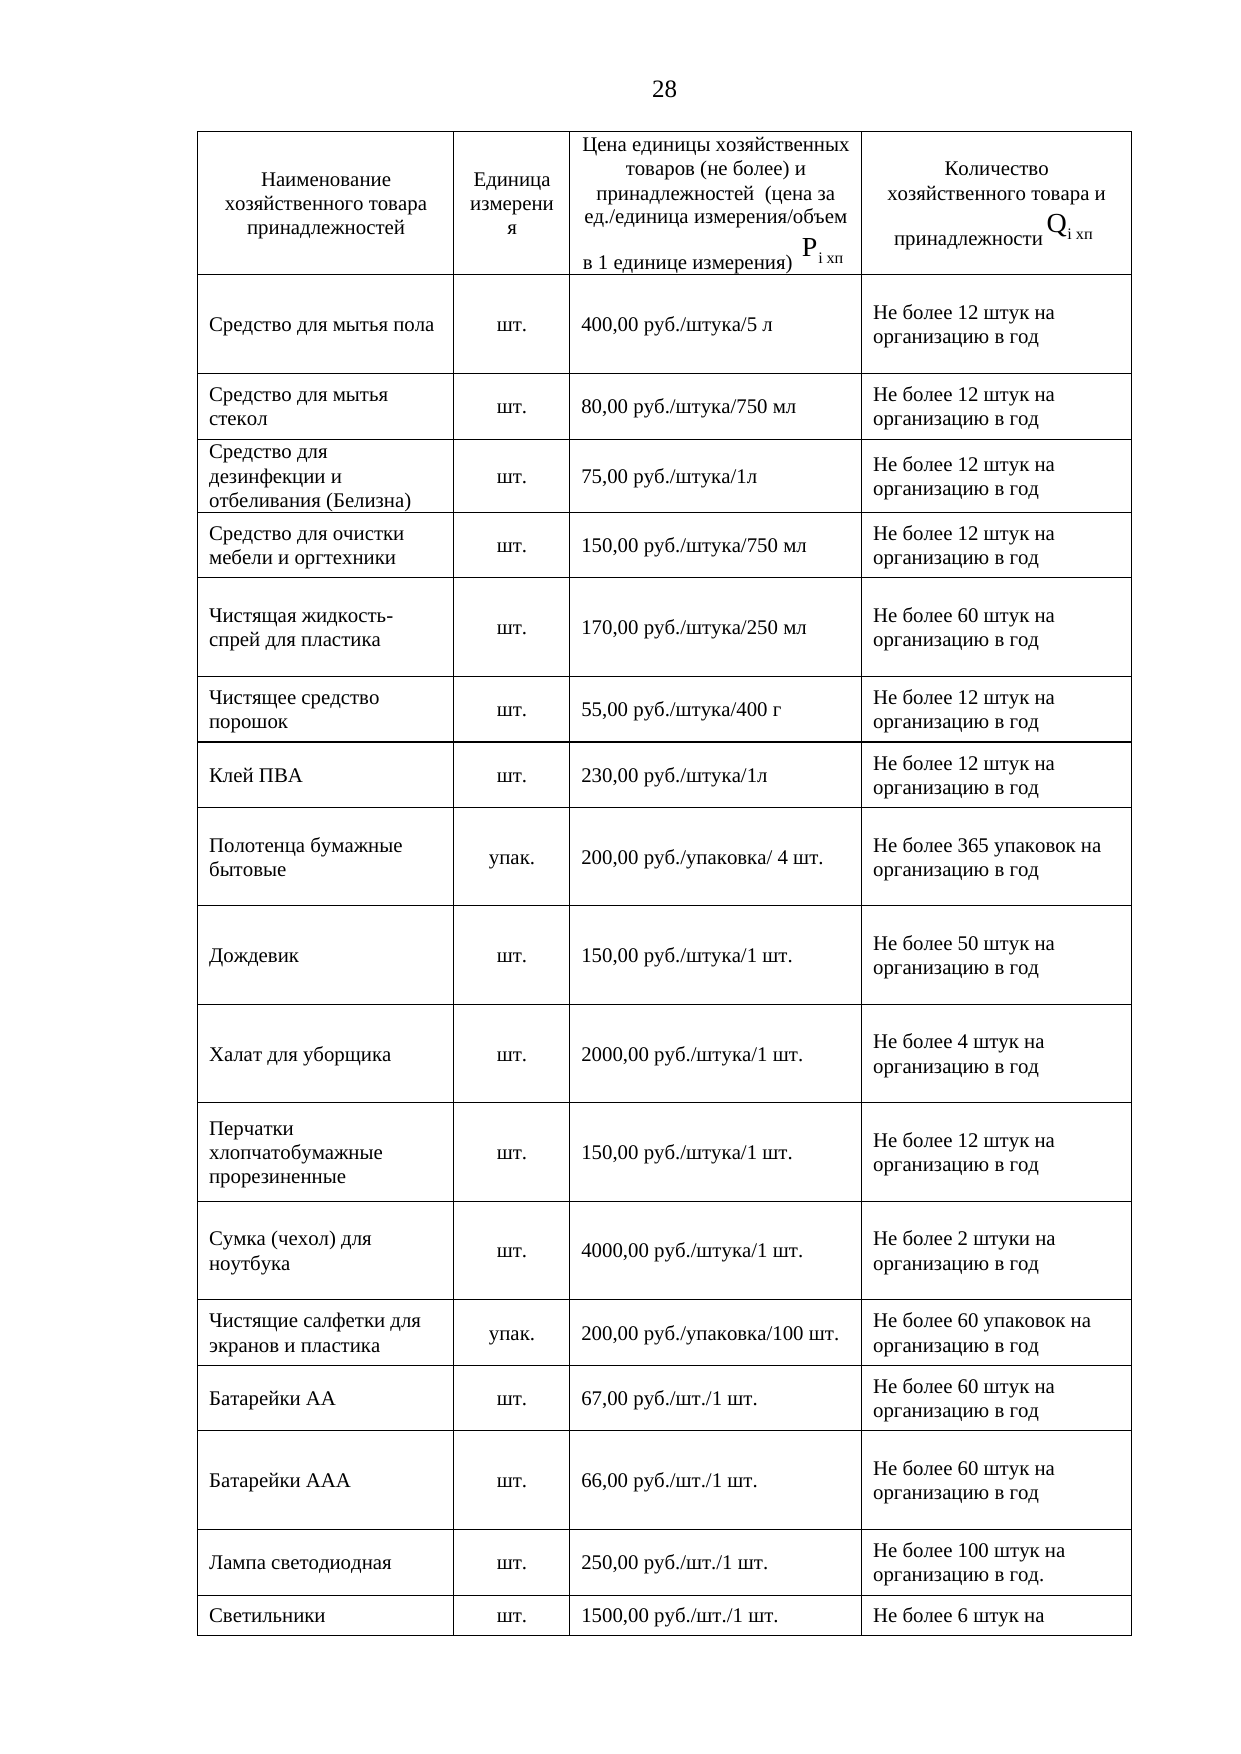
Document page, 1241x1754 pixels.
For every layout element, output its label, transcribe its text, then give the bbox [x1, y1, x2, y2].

table_cell Полотенца бумажные бытовые [198, 808, 453, 905]
table_cell Не более 12 штук на организацию в год [862, 1103, 1131, 1201]
table_cell Батарейки АА [198, 1366, 453, 1430]
table_cell Средство для мытья стекол [198, 374, 453, 438]
table_cell 200,00 руб./упаковка/100 шт. [570, 1300, 861, 1365]
table_header Единица измерения [454, 132, 569, 274]
table_cell 150,00 руб./штука/1 шт. [570, 1103, 861, 1201]
table_cell 150,00 руб./штука/1 шт. [570, 906, 861, 1004]
table_cell Не более 2 штуки на организацию в год [862, 1202, 1131, 1299]
table_cell Дождевик [198, 906, 453, 1004]
table_cell 4000,00 руб./штука/1 шт. [570, 1202, 861, 1299]
table_cell шт. [454, 578, 569, 676]
table_cell Не более 60 штук на организацию в год [862, 578, 1131, 676]
table_cell шт. [454, 513, 569, 577]
table_cell 66,00 руб./шт./1 шт. [570, 1431, 861, 1529]
table_cell 200,00 руб./упаковка/ 4 шт. [570, 808, 861, 905]
table_cell 400,00 руб./штука/5 л [570, 275, 861, 373]
table_cell 67,00 руб./шт./1 шт. [570, 1366, 861, 1430]
table_cell 250,00 руб./шт./1 шт. [570, 1530, 861, 1594]
table_cell Не более 365 упаковок на организацию в год [862, 808, 1131, 905]
table_cell Не более 12 штук на организацию в год [862, 275, 1131, 373]
table_cell шт. [454, 1005, 569, 1102]
table_cell Средство для мытья пола [198, 275, 453, 373]
table_cell 150,00 руб./штука/750 мл [570, 513, 861, 577]
table_cell упак. [454, 1300, 569, 1365]
table_cell Не более 12 штук на организацию в год [862, 743, 1131, 807]
table_cell Не более 12 штук на организацию в год [862, 677, 1131, 741]
table_cell 170,00 руб./штука/250 мл [570, 578, 861, 676]
table_cell Не более 6 штук на организацию в год [862, 1596, 1131, 1635]
table_cell шт. [454, 1202, 569, 1299]
table_cell 55,00 руб./штука/400 г [570, 677, 861, 741]
table_cell шт. [454, 374, 569, 438]
table_cell Халат для уборщика [198, 1005, 453, 1102]
table_cell Чистящее средство порошок [198, 677, 453, 741]
table_cell 230,00 руб./штука/1л [570, 743, 861, 807]
table_cell шт. [454, 1431, 569, 1529]
table_cell Не более 12 штук на организацию в год [862, 374, 1131, 438]
table_cell Не более 50 штук на организацию в год [862, 906, 1131, 1004]
table_cell Средство для очистки мебели и оргтехники [198, 513, 453, 577]
table_cell Чистящая жидкость-спрей для пластика [198, 578, 453, 676]
table_cell Не более 60 упаковок на организацию в год [862, 1300, 1131, 1365]
table_header Наименование хозяйственного товара принадлежностей [198, 132, 453, 274]
table_cell 1500,00 руб./шт./1 шт. [570, 1596, 861, 1635]
table_cell шт. [454, 1366, 569, 1430]
table_cell 75,00 руб./штука/1л [570, 440, 861, 512]
table_cell шт. [454, 677, 569, 741]
table_cell шт. [454, 275, 569, 373]
table_cell Не более 60 штук на организацию в год [862, 1366, 1131, 1430]
table_cell Батарейки ААА [198, 1431, 453, 1529]
table_cell 2000,00 руб./штука/1 шт. [570, 1005, 861, 1102]
table_cell шт. [454, 440, 569, 512]
table_cell Клей ПВА [198, 743, 453, 807]
table_cell шт. [454, 1596, 569, 1635]
table_cell Не более 60 штук на организацию в год [862, 1431, 1131, 1529]
table_cell Не более 12 штук на организацию в год [862, 440, 1131, 512]
table_cell Сумка (чехол) для ноутбука [198, 1202, 453, 1299]
table_cell шт. [454, 743, 569, 807]
table_cell шт. [454, 906, 569, 1004]
table_cell Средство для дезинфекции и отбеливания (Белизна) [198, 440, 453, 512]
table_cell шт. [454, 1103, 569, 1201]
table_cell Лампа светодиодная [198, 1530, 453, 1594]
table_cell Чистящие салфетки для экранов и пластика [198, 1300, 453, 1365]
table_cell Светильники светодиодные потолочные [198, 1596, 453, 1635]
table_cell Не более 100 штук на организацию в год. [862, 1530, 1131, 1594]
table_header Количество хозяйственного товара и принадлежности [862, 132, 1131, 274]
table_cell упак. [454, 808, 569, 905]
table_cell Перчатки хлопчатобумажные прорезиненные [198, 1103, 453, 1201]
table_cell Не более 4 штук на организацию в год [862, 1005, 1131, 1102]
table_header Цена единицы хозяйственных товаров (не более) и принадлежностей (цена за ед./единица измерения/объем в 1 единице измерения) [570, 132, 861, 274]
table_cell шт. [454, 1530, 569, 1594]
table_cell Не более 12 штук на организацию в год [862, 513, 1131, 577]
table_cell 80,00 руб./штука/750 мл [570, 374, 861, 438]
